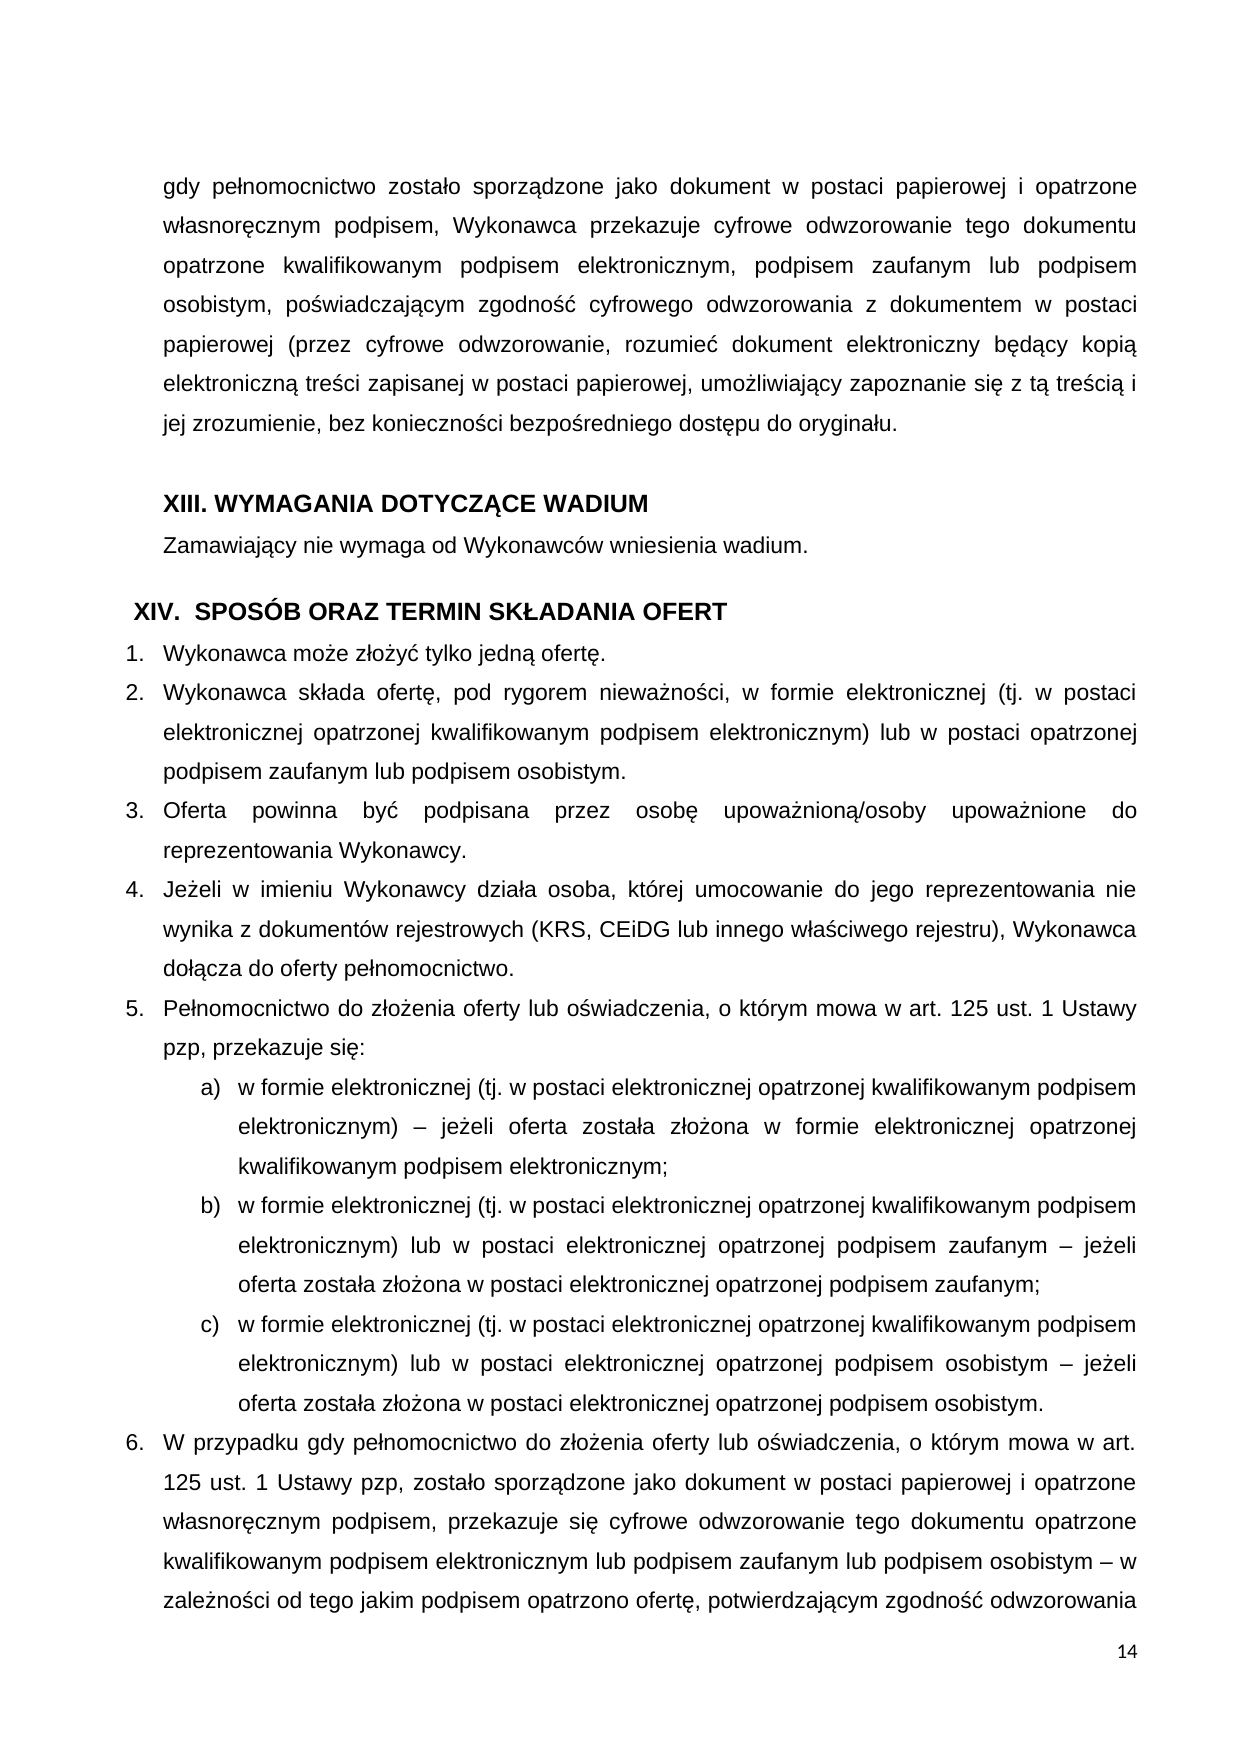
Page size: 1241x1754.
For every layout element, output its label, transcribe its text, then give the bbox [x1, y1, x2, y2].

list w formie elektronicznej (tj. w postaci elektronicznej opatrzonej kwalifikowanym podpisem elektronicznym) lub w postaci elektronicznej opatrzonej podpisem osobistym – jeżeli oferta została złożona w postaci elektronicznej opatrzonej podpisem osobistym. [200, 1311, 1137, 1416]
list w formie elektronicznej (tj. w postaci elektronicznej opatrzonej kwalifikowanym podpisem elektronicznym) – jeżeli oferta została złożona w formie elektronicznej opatrzonej kwalifikowanym podpisem elektronicznym; [200, 1074, 1137, 1179]
list Zamawiający nie wymaga od Wykonawców wniesienia wadium. [163, 532, 1137, 558]
text XIV. SPOSÓB ORAZ TERMIN SKŁADANIA OFERT [133, 596, 1137, 625]
list XIII. WYMAGANIA DOTYCZĄCE WADIUM [163, 489, 1137, 518]
list Wykonawca może złożyć tylko jedną ofertę. [125, 639, 1137, 666]
list w formie elektronicznej (tj. w postaci elektronicznej opatrzonej kwalifikowanym podpisem elektronicznym) lub w postaci elektronicznej opatrzonej podpisem zaufanym – jeżeli oferta została złożona w postaci elektronicznej opatrzonej podpisem zaufanym; [200, 1192, 1137, 1298]
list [125, 1429, 1137, 1613]
list Jeżeli w imieniu Wykonawcy działa osoba, której umocowanie do jego reprezentowania nie wynika z dokumentów rejestrowych (KRS, CEiDG lub innego właściwego rejestru), Wykonawca dołącza do oferty pełnomocnictwo. [125, 876, 1137, 982]
list Oferta powinna być podpisana przez osobę upoważnioną/osoby upoważnione do reprezentowania Wykonawcy. [125, 797, 1137, 863]
list Wykonawca składa ofertę, pod rygorem nieważności, w formie elektronicznej (tj. w postaci elektronicznej opatrzonej kwalifikowanym podpisem elektronicznym) lub w postaci opatrzonej podpisem zaufanym lub podpisem osobistym. [125, 679, 1137, 784]
list Pełnomocnictwo do złożenia oferty lub oświadczenia, o którym mowa w art. 125 ust. 1 Ustawy pzp, przekazuje się: [125, 995, 1137, 1061]
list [118, 173, 1137, 436]
